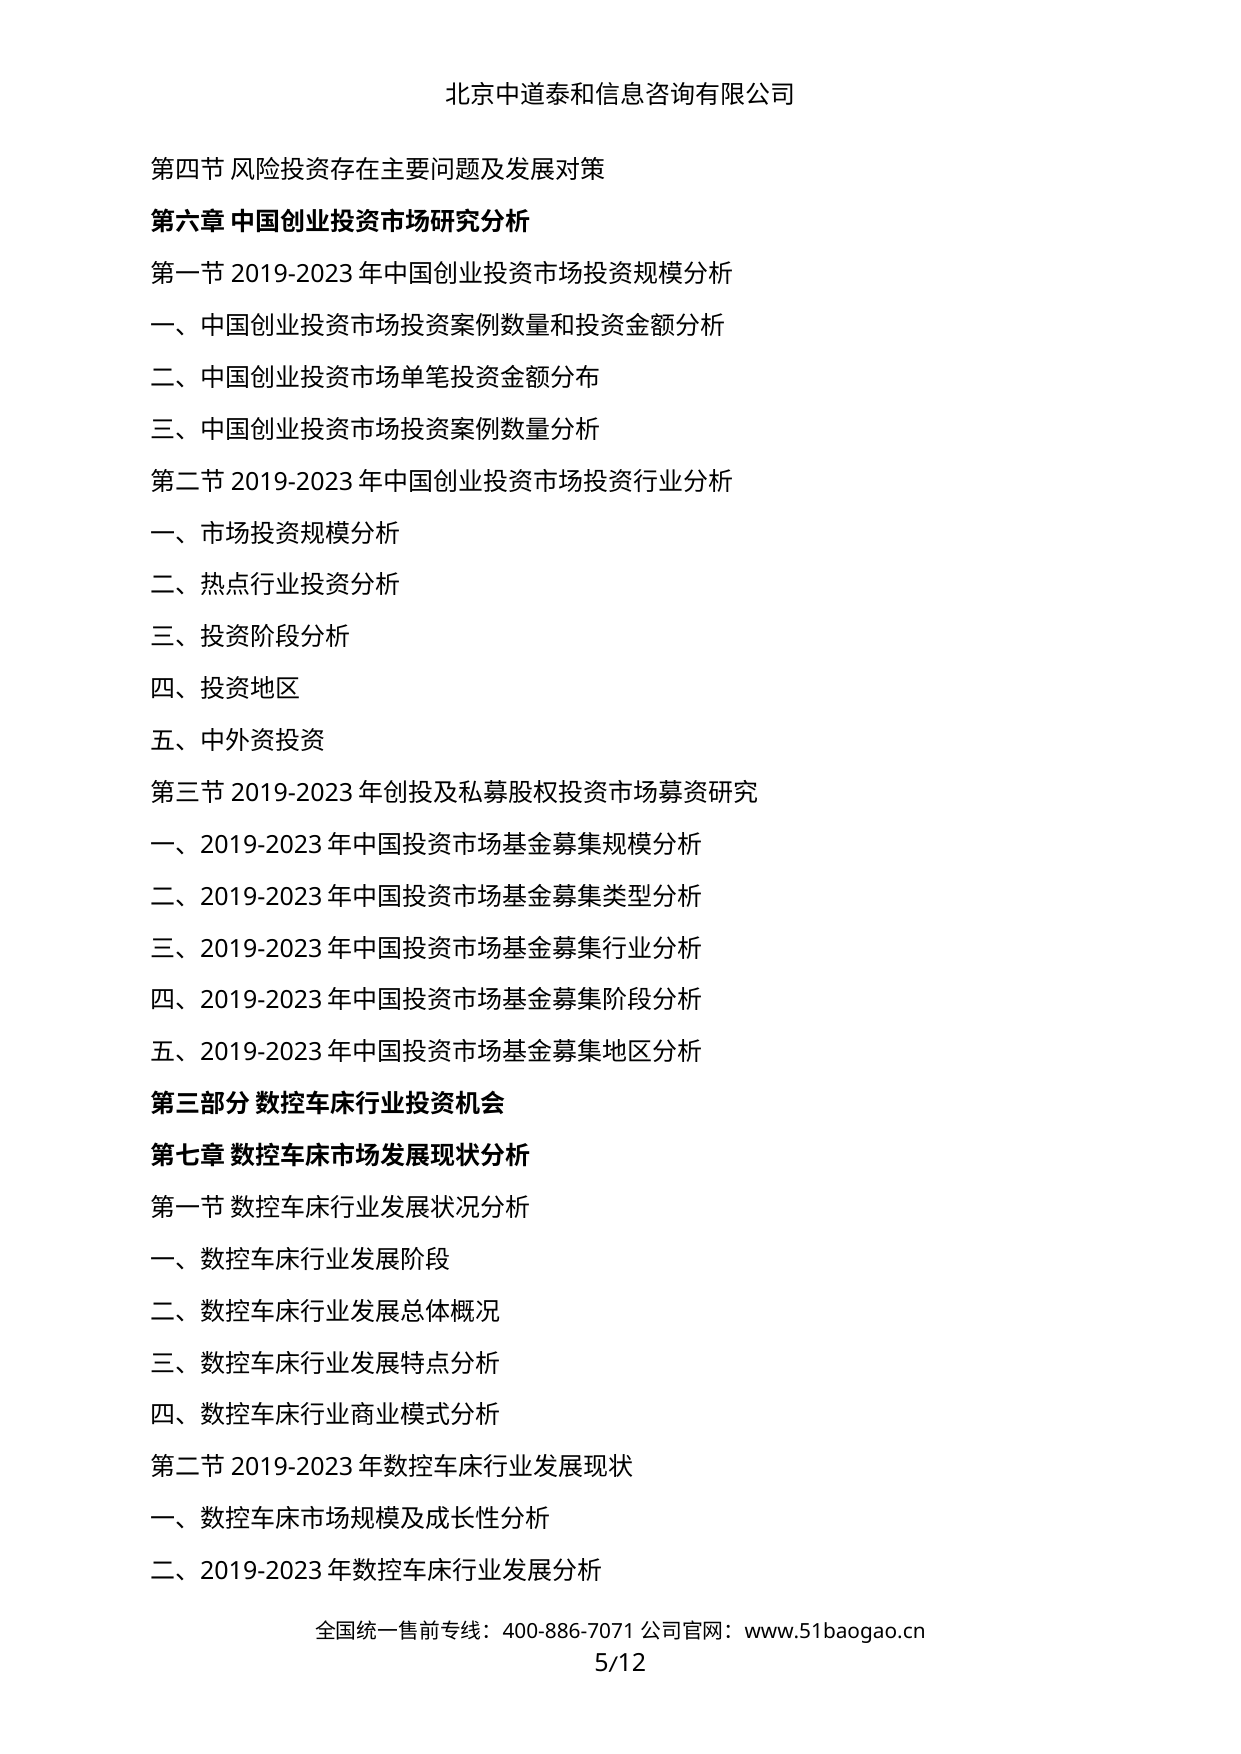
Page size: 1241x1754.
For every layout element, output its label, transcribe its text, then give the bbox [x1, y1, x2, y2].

text 三、中国创业投资市场投资案例数量分析 [150, 409, 1090, 446]
text 一、数控车床行业发展阶段 [150, 1239, 1090, 1276]
text 一、2019-2023年中国投资市场基金募集规模分析 [150, 824, 1090, 861]
text 二、2019-2023年中国投资市场基金募集类型分析 [150, 876, 1090, 912]
text 一、数控车床市场规模及成长性分析 [150, 1499, 1090, 1535]
text 一、中国创业投资市场投资案例数量和投资金额分析 [150, 306, 1090, 342]
text 四、2019-2023年中国投资市场基金募集阶段分析 [150, 980, 1090, 1016]
text 四、投资地区 [150, 669, 1090, 705]
text 三、数控车床行业发展特点分析 [150, 1343, 1090, 1379]
text 三、2019-2023年中国投资市场基金募集行业分析 [150, 928, 1090, 964]
text 二、数控车床行业发展总体概况 [150, 1291, 1090, 1327]
text 二、热点行业投资分析 [150, 565, 1090, 601]
text 第一节 2019-2023年中国创业投资市场投资规模分析 [150, 254, 1090, 290]
text 二、中国创业投资市场单笔投资金额分布 [150, 357, 1090, 394]
text 第二节 2019-2023年数控车床行业发展现状 [150, 1447, 1090, 1483]
text 第三节 2019-2023年创投及私募股权投资市场募资研究 [150, 772, 1090, 809]
text 三、投资阶段分析 [150, 617, 1090, 653]
text 一、市场投资规模分析 [150, 513, 1090, 549]
text 第六章 中国创业投资市场研究分析 [150, 202, 1090, 238]
text 第七章 数控车床市场发展现状分析 [150, 1136, 1090, 1172]
text 第四节 风险投资存在主要问题及发展对策 [150, 150, 1090, 186]
text 五、中外资投资 [150, 721, 1090, 757]
text 五、2019-2023年中国投资市场基金募集地区分析 [150, 1032, 1090, 1068]
text 第三部分 数控车床行业投资机会 [150, 1084, 1090, 1120]
text 四、数控车床行业商业模式分析 [150, 1395, 1090, 1431]
text 第一节 数控车床行业发展状况分析 [150, 1187, 1090, 1224]
text 二、2019-2023年数控车床行业发展分析 [150, 1551, 1090, 1587]
text 第二节 2019-2023年中国创业投资市场投资行业分析 [150, 461, 1090, 497]
